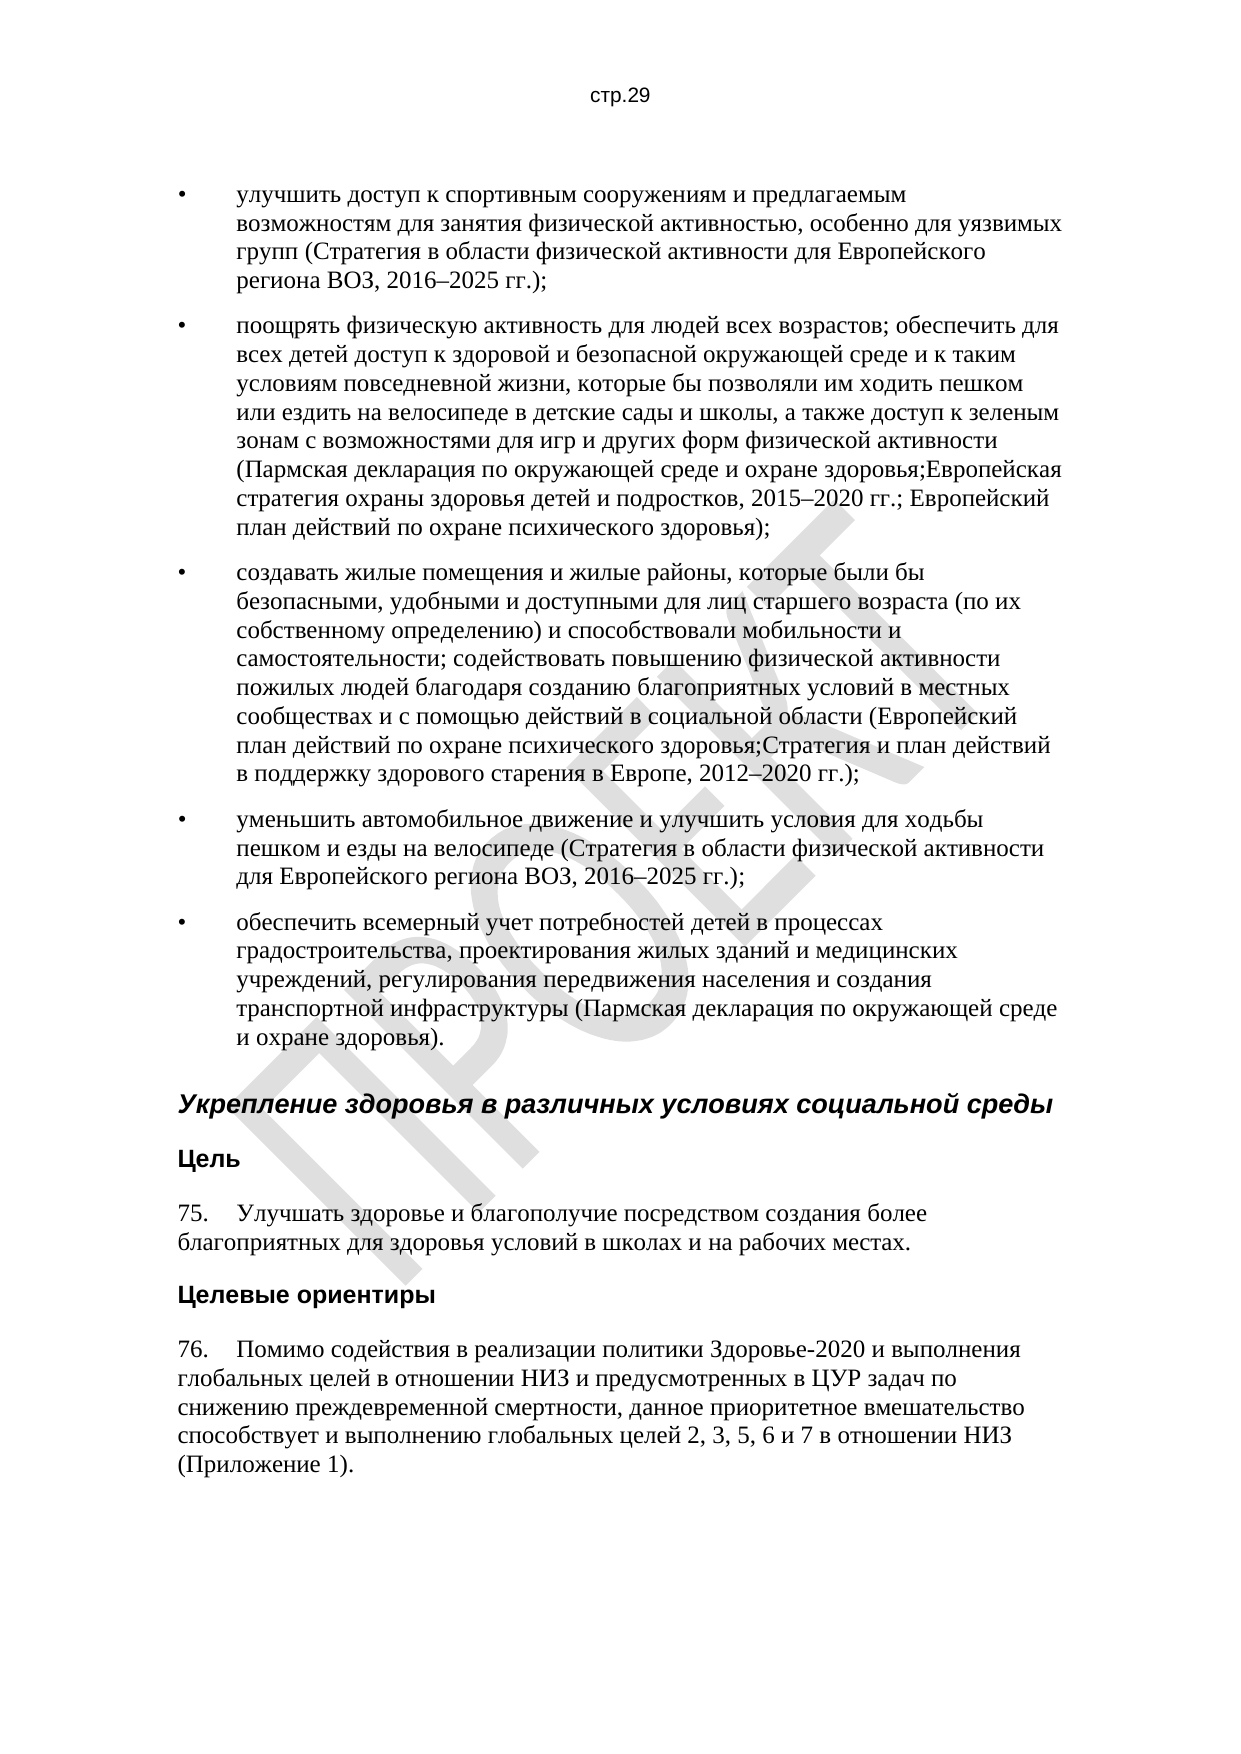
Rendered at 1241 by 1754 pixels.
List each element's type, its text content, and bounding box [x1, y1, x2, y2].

text уменьшить автомобильное движение и улучшить условия для ходьбы пешком и езды на велосипеде (Стратегия в области физической активности для Европейского региона ВОЗ, 2016–2025 гг.); [177, 804, 1063, 890]
subtitle Цель [177, 1144, 1063, 1173]
text обеспечить всемерный учет потребностей детей в процессах градостроительства, проектирования жилых зданий и медицинских учреждений, регулирования передвижения населения и создания транспортной инфраструктуры (Пармская декларация по окружающей среде и охране здоровья). [177, 907, 1063, 1051]
text поощрять физическую активность для людей всех возрастов; обеспечить для всех детей доступ к здоровой и безопасной окружающей среде и к таким условиям повседневной жизни, которые бы позволяли им ходить пешком или ездить на велосипеде в детские сады и школы, а также доступ к зеленым зонам с возможностями для игр и других форм физической активности (Пармская декларация по окружающей среде и охране здоровья;Европейская стратегия охраны здоровья детей и подростков, 2015–2020 гг.; Европейский план действий по охране психического здоровья); [177, 311, 1063, 541]
subtitle Целевые ориентиры [177, 1281, 1063, 1309]
subtitle Укрепление здоровья в различных условиях социальной среды [177, 1088, 1063, 1119]
text улучшить доступ к спортивным сооружениям и предлагаемым возможностям для занятия физической активностью, особенно для уязвимых групп (Стратегия в области физической активности для Европейского региона ВОЗ, 2016–2025 гг.); [177, 179, 1063, 294]
text Помимо содействия в реализации политики Здоровье-2020 и выполнения глобальных целей в отношении НИЗ и предусмотренных в ЦУР задач по снижению преждевременной смертности, данное приоритетное вмешательство способствует и выполнению глобальных целей 2, 3, 5, 6 и 7 в отношении НИЗ (Приложение 1). [177, 1334, 1063, 1478]
text создавать жилые помещения и жилые районы, которые были бы безопасными, удобными и доступными для лиц старшего возраста (по их собственному определению) и способствовали мобильности и самостоятельности; содействовать повышению физической активности пожилых людей благодаря созданию благоприятных условий в местных сообществах и с помощью действий в социальной области (Европейский план действий по охране психического здоровья;Стратегия и план действий в поддержку здорового старения в Европе, 2012–2020 гг.); [177, 557, 1063, 787]
text Улучшать здоровье и благополучие посредством создания более благоприятных для здоровья условий в школах и на рабочих местах. [177, 1198, 1063, 1256]
